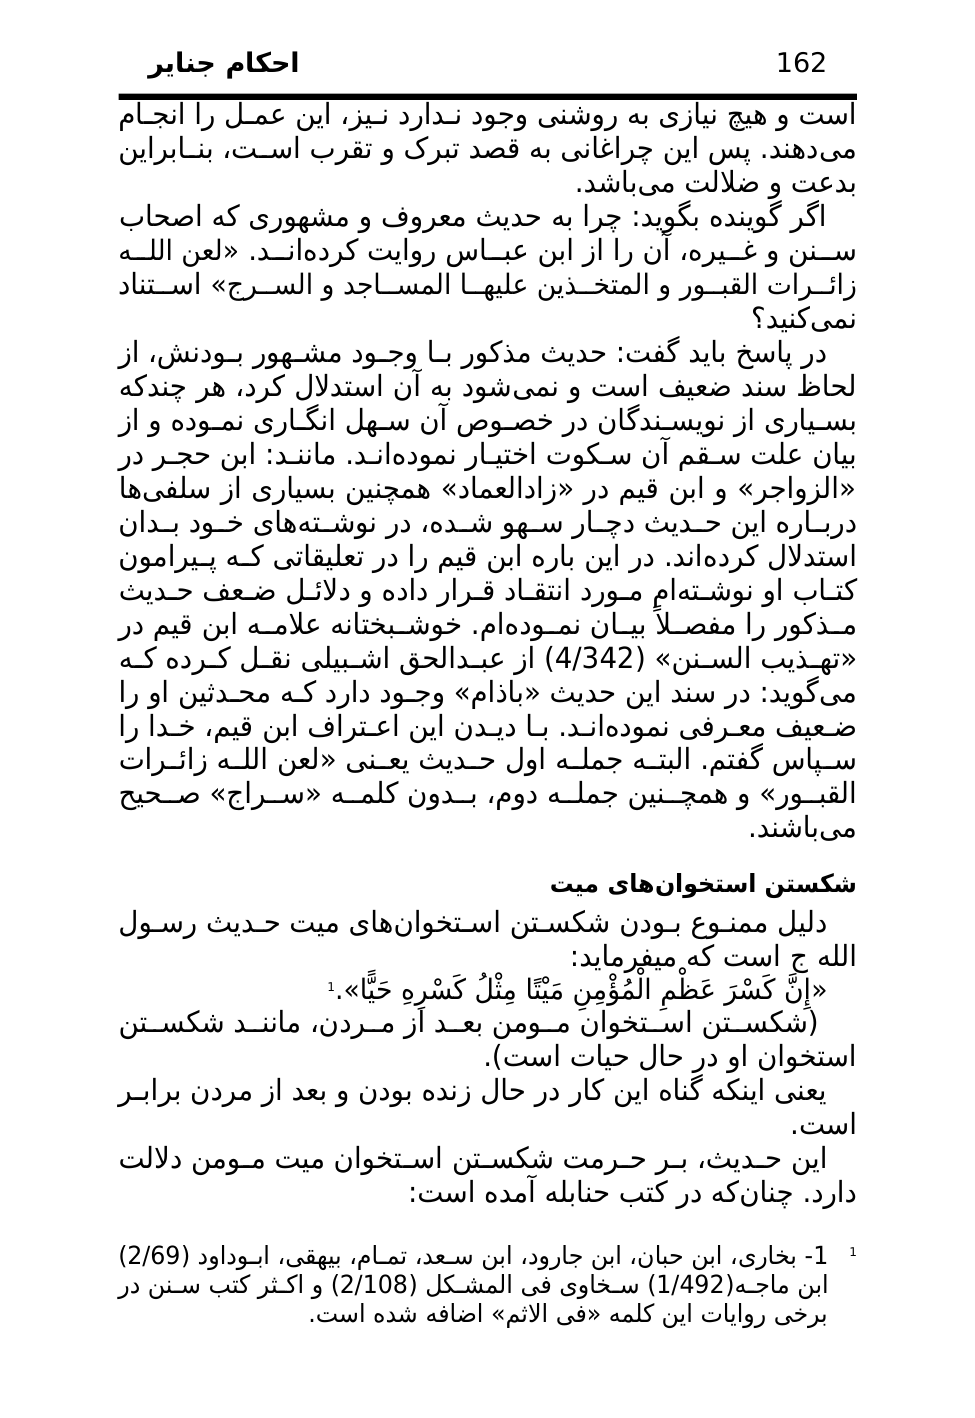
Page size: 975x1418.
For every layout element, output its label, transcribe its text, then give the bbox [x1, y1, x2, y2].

text در پاسخ باید گفت: حدیث مذکور با وجود مشهور بودنش، از لحاظ سند ضعیف است و نمی‌شود به آن استدلال کرد، هر چندکه بسیاری از نویسندگان در خصوص آن سهل انگاری نموده و از بیان علت سقم آن سکوت اختیار نموده‌اند. مانند: ابن حجر در «الزواجر» و ابن قیم در «زادالعماد» همچنین بسیاری از سلفی‌ها درباره این حدیث دچار سهو شده، در نوشته‌های خود بدان استدلال کرده‌اند. در این باره ابن قیم را در تعلیقاتی که پیرامون کتاب او نوشته‌ام مورد انتقاد قرار داده و دلائل ضعف حدیث مذکور را مفصلاً بیان نموده‌ام. خوشبختانه علامه ابن قیم در «تهذیب السنن» (4/342) از عبدالحق اشبیلی نقل کرده که می‌گوید: در سند این حدیث «باذام» وجود دارد که محدثین او را ضعیف معرفی نموده‌اند. با دیدن این اعتراف ابن قیم، خدا را سپاس گفتم. البته جمله اول حدیث یعنی «لعن الله زائرات القبور» و همچنین جمله دوم، بدون کلمه «سراج» صحیح می‌باشند. [118, 335, 857, 845]
text «إِنَّ كَسْرَ عَظْمِ الْمُؤْمِنِ مَيْتًا مِثْلُ كَسْرِهِ حَيًّا». [118, 973, 857, 1006]
text اگر گوینده بگوید: چرا به حدیث معروف و مشهوری که اصحاب سنن و غیره، آن را از ابن عباس روایت کرده‌اند. «لعن الله زائرات القبور و المتخذين عليها المساجد و السرج» استناد نمی‌کنید؟ [118, 199, 857, 335]
text شکستن استخوان‌های میت [118, 870, 857, 899]
text (شکستن استخوان مومن بعد از مردن، مانند شکستن استخوان او در حال حیات است). [118, 1006, 857, 1074]
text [118, 98, 857, 199]
text دلیل ممنوع بودن شکستن استخوان‌های میت حدیث رسول الله ج است که می‏فرماید: [118, 905, 857, 973]
text یعنی اینکه گناه این کار در حال زنده بودن و بعد از مردن برابر است. [118, 1074, 857, 1142]
text این حدیث، بر حرمت شکستن استخوان میت مومن دلالت دارد. چنان‌که در کتب حنابله آمده است: [118, 1142, 857, 1209]
